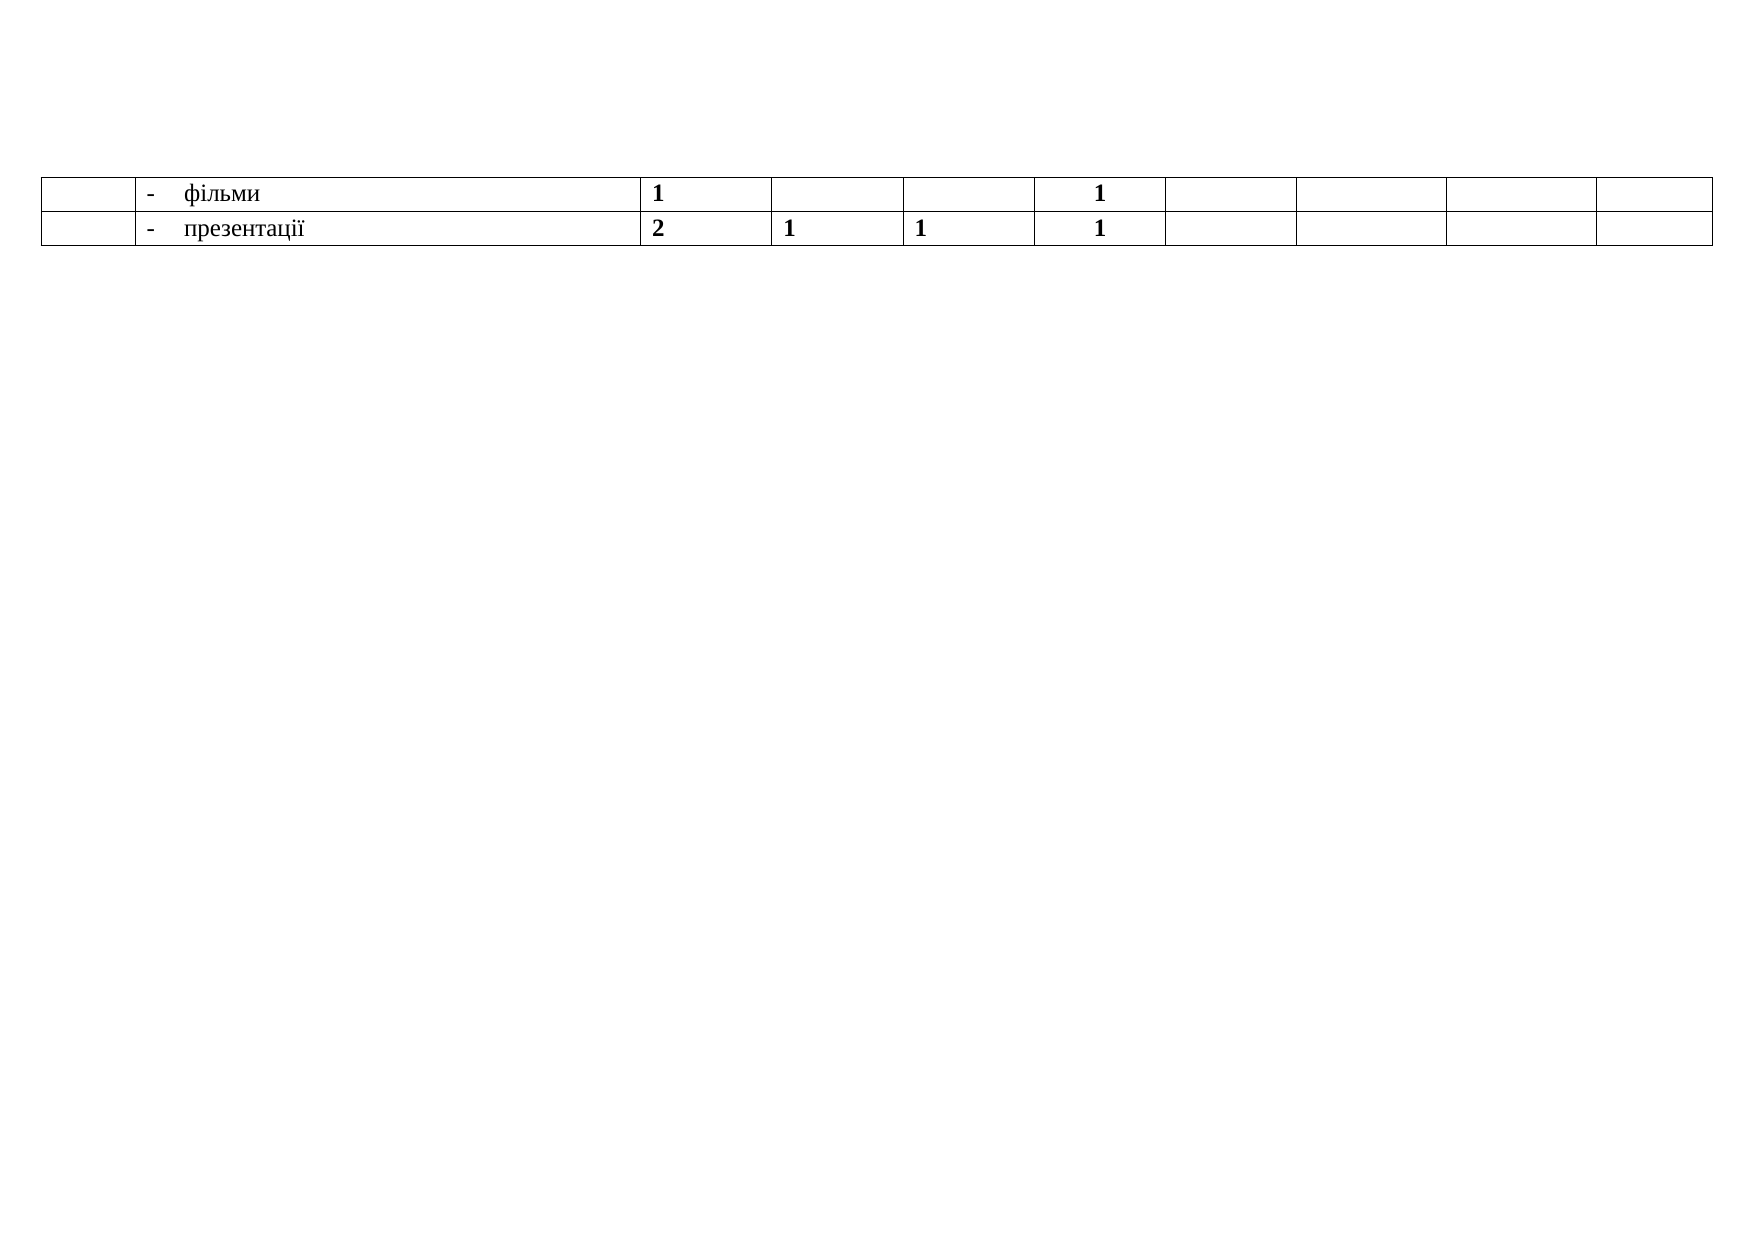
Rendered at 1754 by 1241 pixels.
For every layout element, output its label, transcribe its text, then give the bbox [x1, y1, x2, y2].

table_cell презентації [136, 212, 640, 245]
table_cell [42, 178, 135, 211]
table_cell [1297, 178, 1446, 211]
table_cell [904, 178, 1034, 211]
table_cell 1 [641, 178, 771, 211]
table_cell 1 [1035, 178, 1165, 211]
table_cell [42, 212, 135, 245]
table_cell [1447, 212, 1596, 245]
table_cell [1597, 212, 1712, 245]
table_cell 1 [904, 212, 1034, 245]
table_cell 2 [641, 212, 771, 245]
table_cell [1447, 178, 1596, 211]
table_cell [1597, 178, 1712, 211]
table_cell [1297, 212, 1446, 245]
table_cell фільми [136, 178, 640, 211]
table_cell 1 [772, 212, 903, 245]
table_cell 1 [1035, 212, 1165, 245]
table_cell [1166, 212, 1296, 245]
table_cell [772, 178, 903, 211]
table_cell [1166, 178, 1296, 211]
